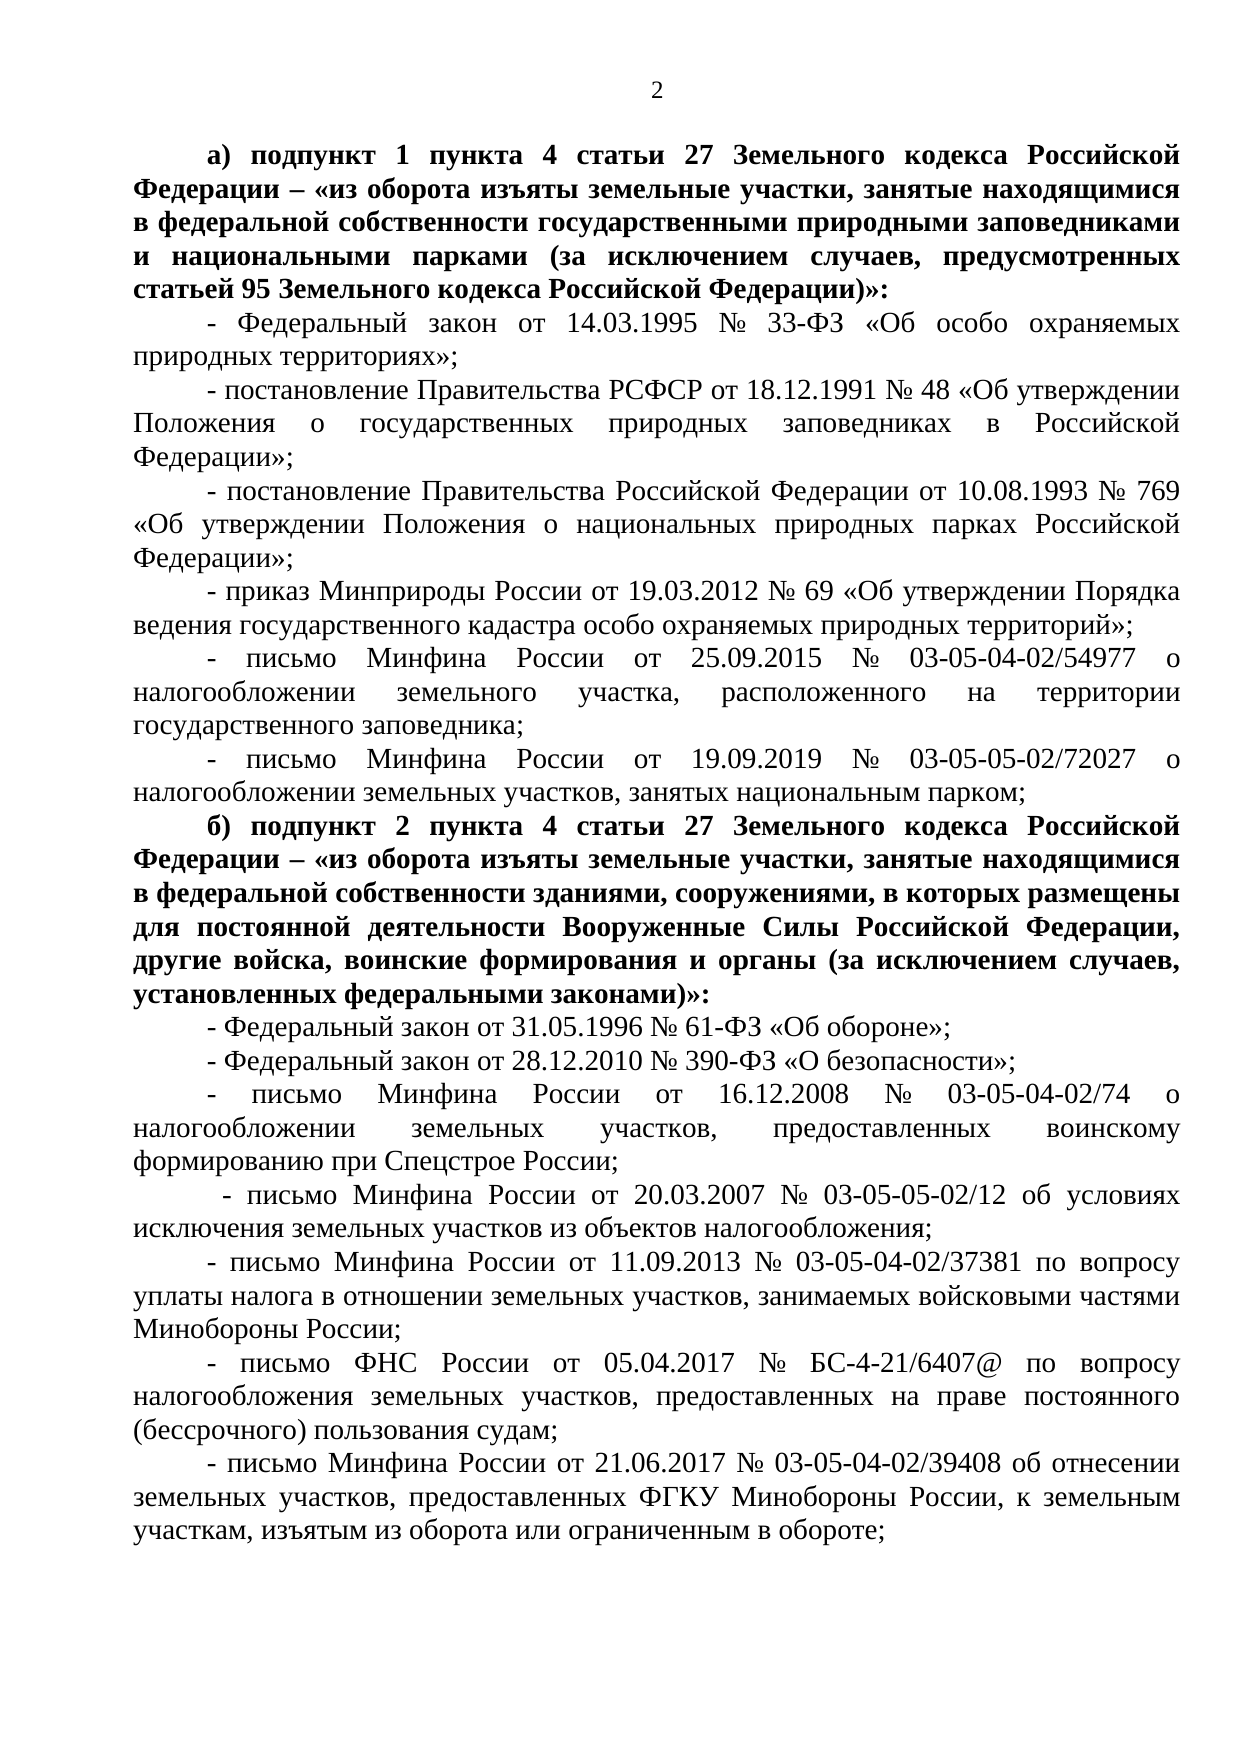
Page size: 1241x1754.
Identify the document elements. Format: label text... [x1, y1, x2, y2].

text - приказ Минприроды России от 19.03.2012 № 69 «Об утверждении Порядка ведения государственного кадастра особо охраняемых природных территорий»; [133, 573, 1181, 640]
text - письмо ФНС России от 05.04.2017 № БС-4-21/6407@ по вопросу налогообложения земельных участков, предоставленных на праве постоянного (бессрочного) пользования судам; [133, 1345, 1181, 1445]
text - постановление Правительства Российской Федерации от 10.08.1993 № 769 «Об утверждении Положения о национальных природных парках Российской Федерации»; [133, 473, 1181, 573]
text - Федеральный закон от 31.05.1996 № 61-ФЗ «Об обороне»; [133, 1009, 1181, 1043]
text а) подпункт 1 пункта 4 статьи 27 Земельного кодекса Российской Федерации – «из оборота изъяты земельные участки, занятые находящимися в федеральной собственности государственными природными заповедниками и национальными парками (за исключением случаев, предусмотренных статьей 95 Земельного кодекса Российской Федерации)»: [133, 137, 1181, 305]
text - письмо Минфина России от 11.09.2013 № 03-05-04-02/37381 по вопросу уплаты налога в отношении земельных участков, занимаемых войсковыми частями Минобороны России; [133, 1244, 1181, 1345]
text - письмо Минфина России от 16.12.2008 № 03-05-04-02/74 о налогообложении земельных участков, предоставленных воинскому формированию при Спецстрое России; [133, 1076, 1181, 1177]
text б) подпункт 2 пункта 4 статьи 27 Земельного кодекса Российской Федерации – «из оборота изъяты земельные участки, занятые находящимися в федеральной собственности зданиями, сооружениями, в которых размещены для постоянной деятельности Вооруженные Силы Российской Федерации, другие войска, воинские формирования и органы (за исключением случаев, установленных федеральными законами)»: [133, 808, 1181, 1009]
text - письмо Минфина России от 25.09.2015 № 03-05-04-02/54977 о налогообложении земельного участка, расположенного на территории государственного заповедника; [133, 640, 1181, 741]
text - Федеральный закон от 14.03.1995 № 33-ФЗ «Об особо охраняемых природных территориях»; [133, 305, 1181, 372]
text - Федеральный закон от 28.12.2010 № 390-ФЗ «О безопасности»; [133, 1043, 1181, 1076]
text - постановление Правительства РСФСР от 18.12.1991 № 48 «Об утверждении Положения о государственных природных заповедниках в Российской Федерации»; [133, 372, 1181, 473]
text - письмо Минфина России от 19.09.2019 № 03-05-05-02/72027 о налогообложении земельных участков, занятых национальным парком; [133, 741, 1181, 808]
text - письмо Минфина России от 21.06.2017 № 03-05-04-02/39408 об отнесении земельных участков, предоставленных ФГКУ Минобороны России, к земельным участкам, изъятым из оборота или ограниченным в обороте; [133, 1445, 1181, 1546]
text - письмо Минфина России от 20.03.2007 № 03-05-05-02/12 об условиях исключения земельных участков из объектов налогообложения; [133, 1177, 1181, 1244]
